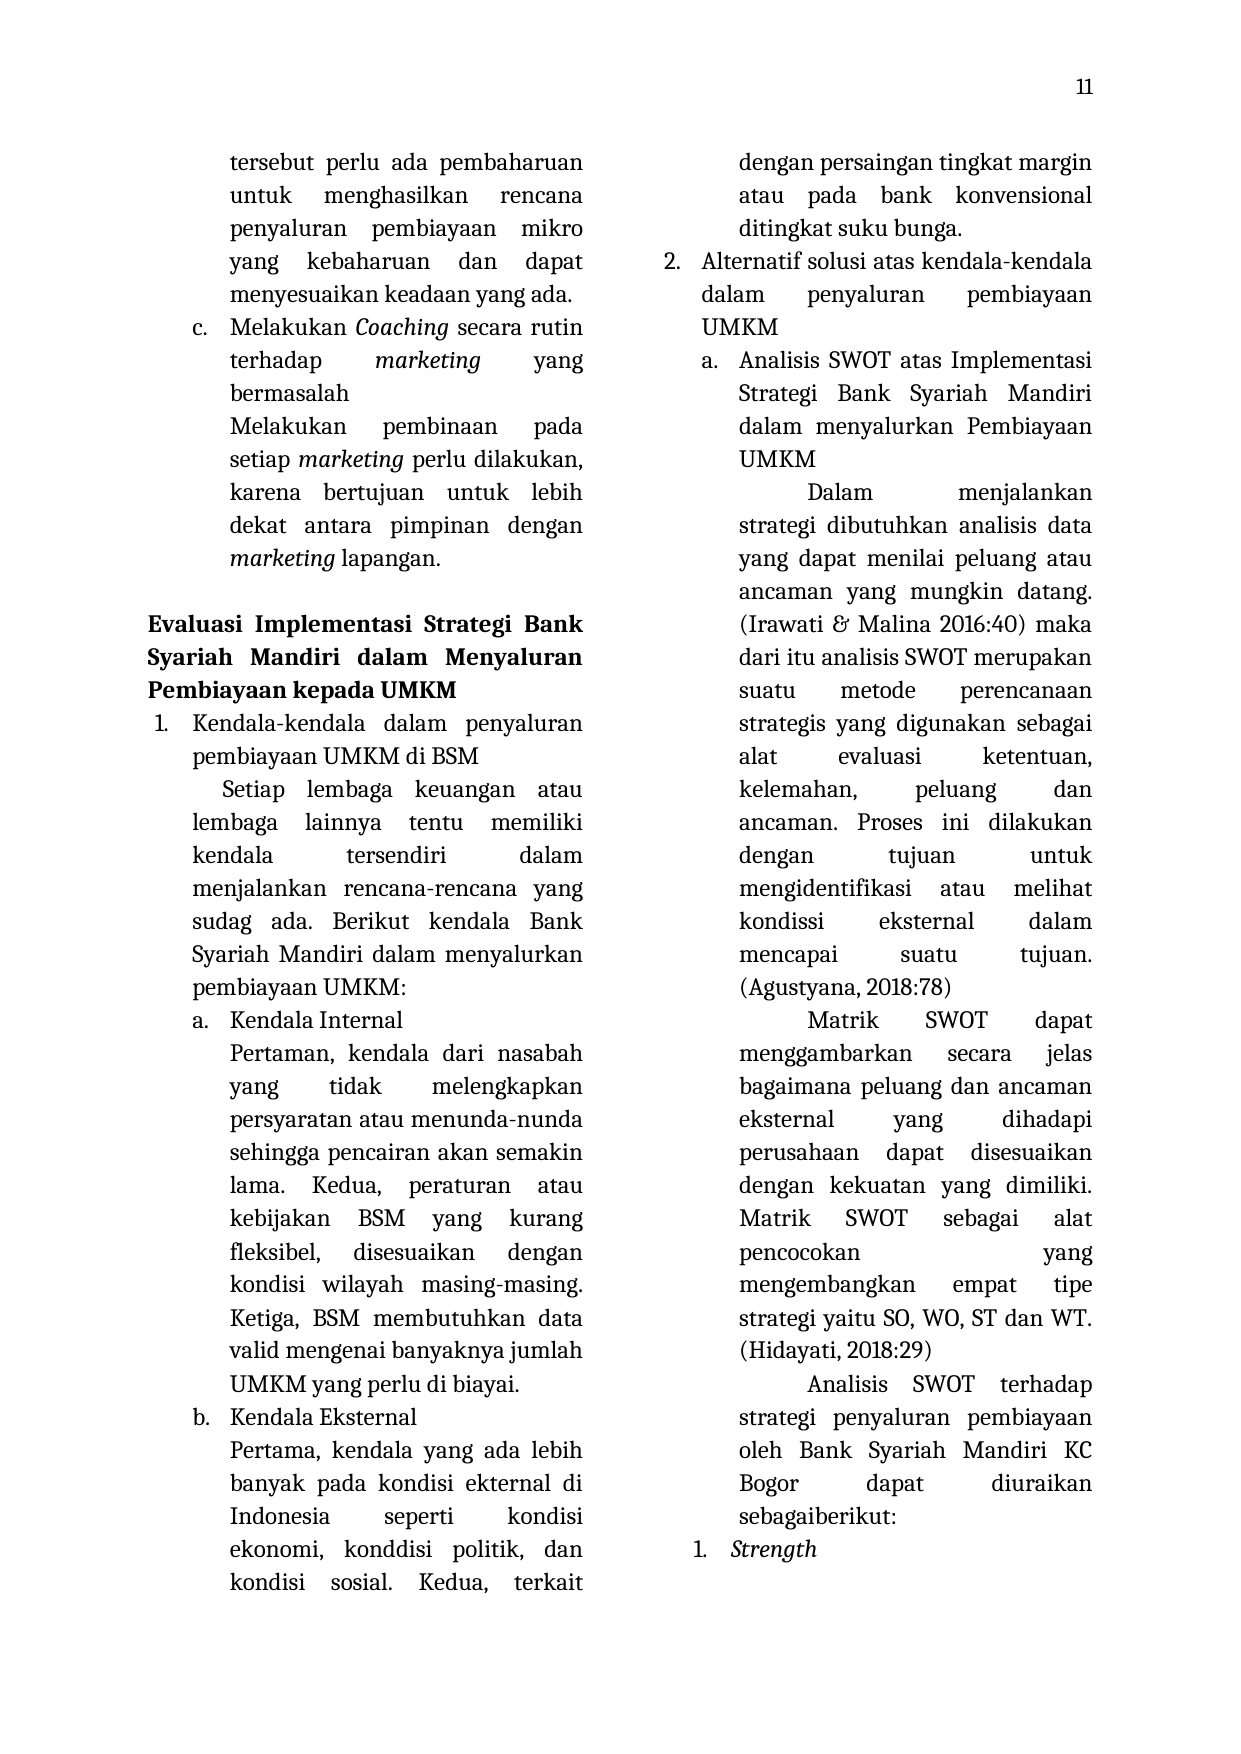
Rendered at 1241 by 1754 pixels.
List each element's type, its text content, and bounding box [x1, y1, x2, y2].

list Alternatif solusi atas kendala-kendala dalam penyaluran pembiayaan UMKM [664, 247, 1092, 342]
list Analisis SWOT atas Implementasi Strategi Bank Syariah Mandiri dalam menyalurkan Pembiayaan UMKM [701, 346, 1092, 474]
list Pertaman, kendala dari nasabah yang tidak melengkapkan persyaratan atau menunda-nunda sehingga pencairan akan semakin lama. Kedua, peraturan atau kebijakan BSM yang kurang fleksibel, disesuaikan dengan kondisi wilayah masing-masing. Ketiga, BSM membutuhkan data valid mengenai banyaknya jumlah UMKM yang perlu di biayai. [229, 1039, 583, 1398]
list Melakukan pembinaan pada setiap marketing perlu dilakukan, karena bertujuan untuk lebih dekat antara pimpinan dengan marketing lapangan. [229, 412, 583, 573]
list Strength [693, 1534, 1092, 1563]
list Dalam menjalankan strategi dibutuhkan analisis data yang dapat menilai peluang atau ancaman yang mungkin datang. (Irawati & Malina 2016:40) maka dari itu analisis SWOT merupakan suatu metode perencanaan strategis yang digunakan sebagai alat evaluasi ketentuan, kelemahan, peluang dan ancaman. Proses ini dilakukan dengan tujuan untuk mengidentifikasi atau melihat kondissi eksternal dalam mencapai suatu tujuan. (Agustyana, 2018:78) [739, 478, 1092, 1002]
list Matrik SWOT dapat menggambarkan secara jelas bagaimana peluang dan ancaman eksternal yang dihadapi perusahaan dapat disesuaikan dengan kekuatan yang dimiliki. Matrik SWOT sebagai alat pencocokan yang mengembangkan empat tipe strategi yaitu SO, WO, ST dan WT. (Hidayati, 2018:29) [739, 1006, 1092, 1365]
list Kendala-kendala dalam penyaluran pembiayaan UMKM di BSM [154, 709, 583, 771]
list Melakukan Coaching secara rutin terhadap marketing yang bermasalah [192, 313, 583, 408]
list Pertama, kendala yang ada lebih banyak pada kondisi ekternal di Indonesia seperti kondisi ekonomi, konddisi politik, dan kondisi sosial. Kedua, terkait dengan persaingan tingkat margin atau pada bank konvensional ditingkat suku bunga. [229, 1436, 583, 1596]
list Pertama, kendala yang ada lebih banyak pada kondisi ekternal di Indonesia seperti kondisi ekonomi, konddisi politik, dan kondisi sosial. Kedua, terkait dengan persaingan tingkat margin atau pada bank konvensional ditingkat suku bunga. [739, 148, 1092, 242]
list Kendala Internal [192, 1006, 583, 1035]
text Setiap lembaga keuangan atau lembaga lainnya tentu memiliki kendala tersendiri dalam menjalankan rencana-rencana yang sudag ada. Berikut kendala Bank Syariah Mandiri dalam menyalurkan pembiayaan UMKM: [192, 775, 583, 1002]
list Kendala Eksternal [192, 1402, 583, 1431]
text Evaluasi Implementasi Strategi Bank Syariah Mandiri dalam Menyaluran Pembiayaan kepada UMKM [148, 610, 583, 705]
list Analisis SWOT terhadap strategi penyaluran pembiayaan oleh Bank Syariah Mandiri KC Bogor dapat diuraikan sebagaiberikut: [739, 1369, 1092, 1530]
